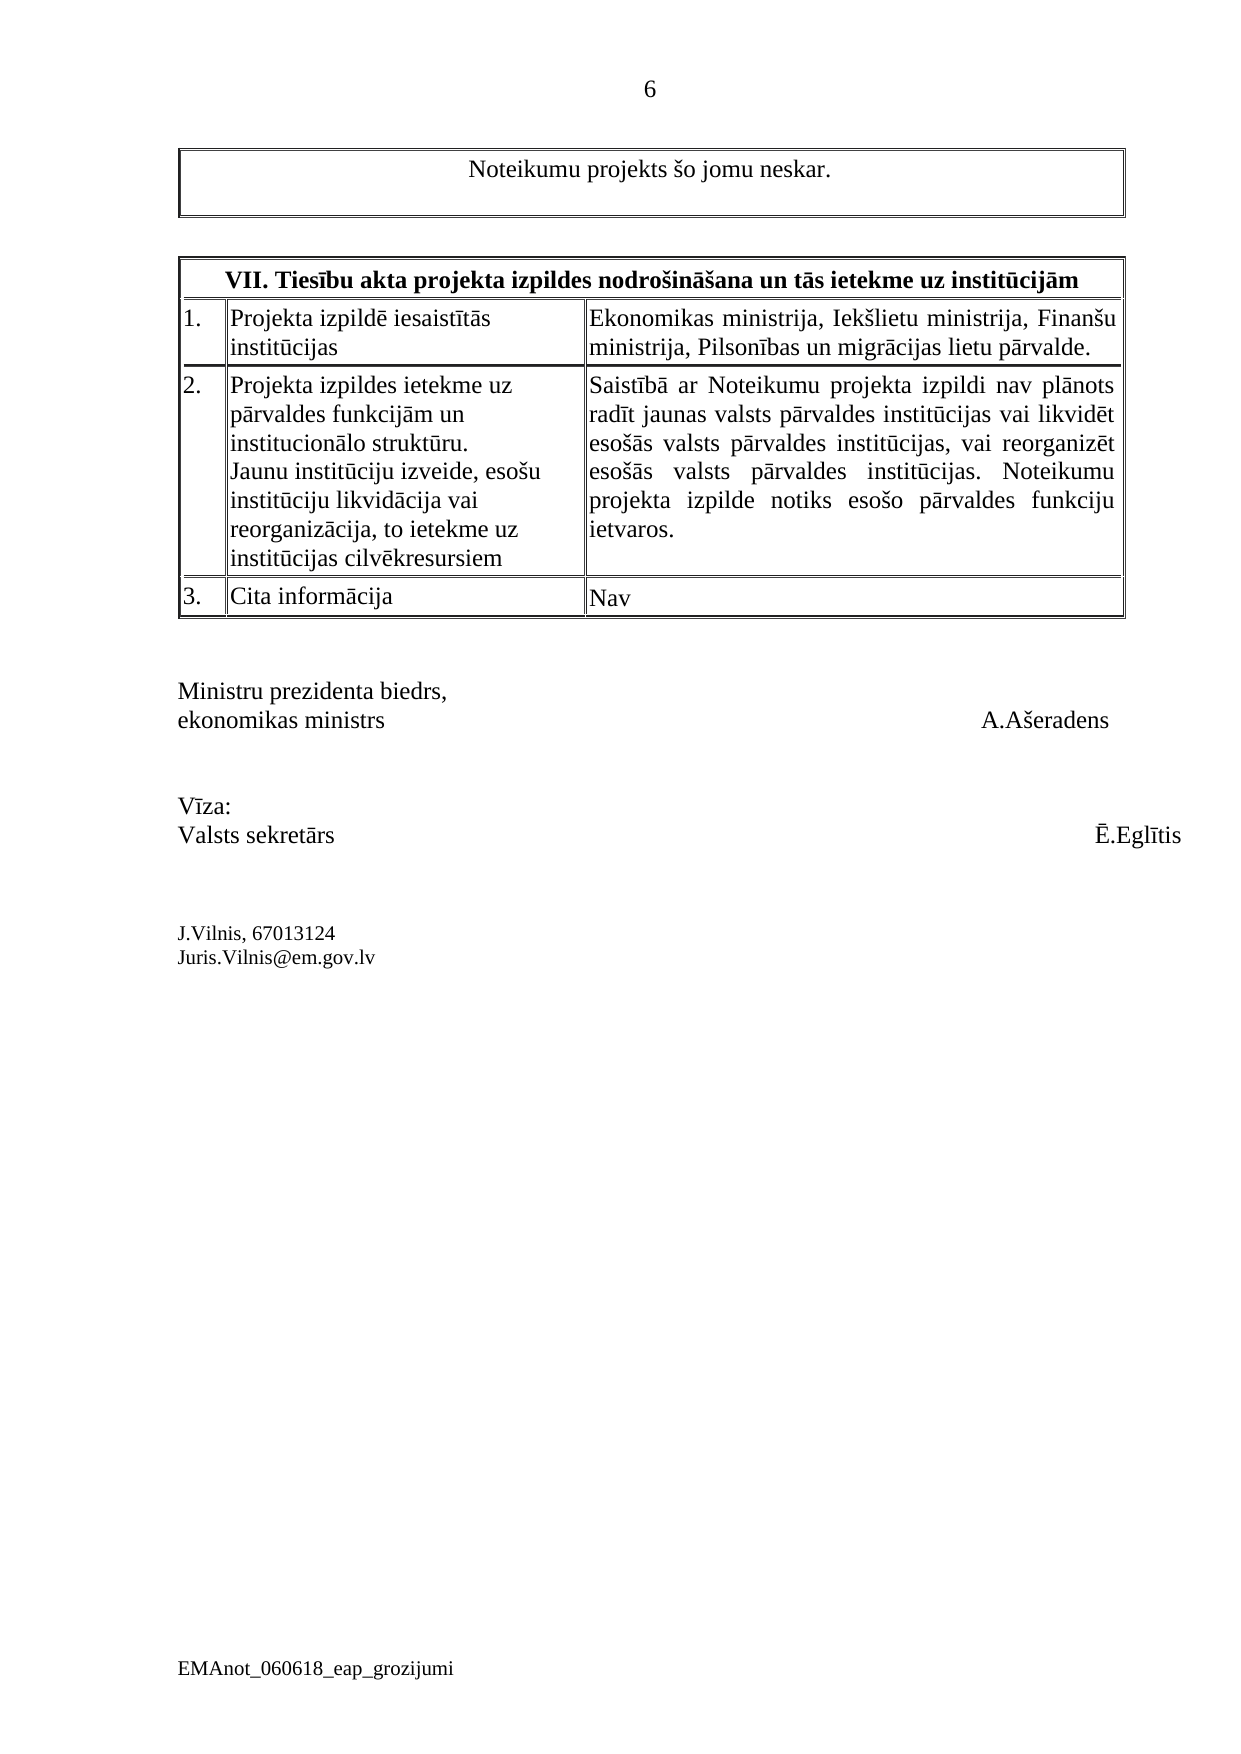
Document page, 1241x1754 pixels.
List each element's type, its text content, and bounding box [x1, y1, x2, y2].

text Juris.Vilnis@em.gov.lv [177, 945, 1122, 969]
text Ministru prezidenta biedrs, [177, 676, 1122, 705]
table_header VII. Tiesību akta projekta izpildes nodrošināšana un tās ietekme uz institūcijām [181, 260, 1123, 297]
table_cell Cita informācija [227, 578, 586, 615]
text J.Vilnis, 67013124 [177, 921, 1122, 945]
table_cell Projekta izpildes ietekme uz pārvaldes funkcijām un institucionālo struktūru. Jaunu institūciju izveide, esošu institūciju likvidācija vai reorganizācija, to ietekme uz institūcijas cilvēkresursiem [228, 367, 584, 574]
table_cell Nav [586, 575, 1123, 615]
text ekonomikas ministrs A.Ašeradens [177, 705, 1122, 733]
table_cell Ekonomikas ministrija, Iekšlietu ministrija, Finanšu ministrija, Pilsonības un migrācijas lietu pārvalde. [586, 297, 1124, 364]
text Vīza: [177, 791, 1122, 820]
table_cell 2. [181, 364, 225, 574]
table_cell 1. [180, 297, 227, 364]
table_cell Projekta izpildē iesaistītās institūcijas [228, 300, 584, 364]
table_cell 3. [181, 575, 227, 615]
table_cell Saistībā ar Noteikumu projekta izpildi nav plānots radīt jaunas valsts pārvaldes institūcijas vai likvidēt esošās valsts pārvaldes institūcijas, vai reorganizēt esošās valsts pārvaldes institūcijas. Noteikumu projekta izpilde notiks esošo pārvaldes funkciju ietvaros. [587, 364, 1123, 574]
text Valsts sekretārs Ē.Eglītis [177, 820, 1122, 848]
table_cell Noteikumu projekts šo jomu neskar. [181, 151, 1123, 215]
